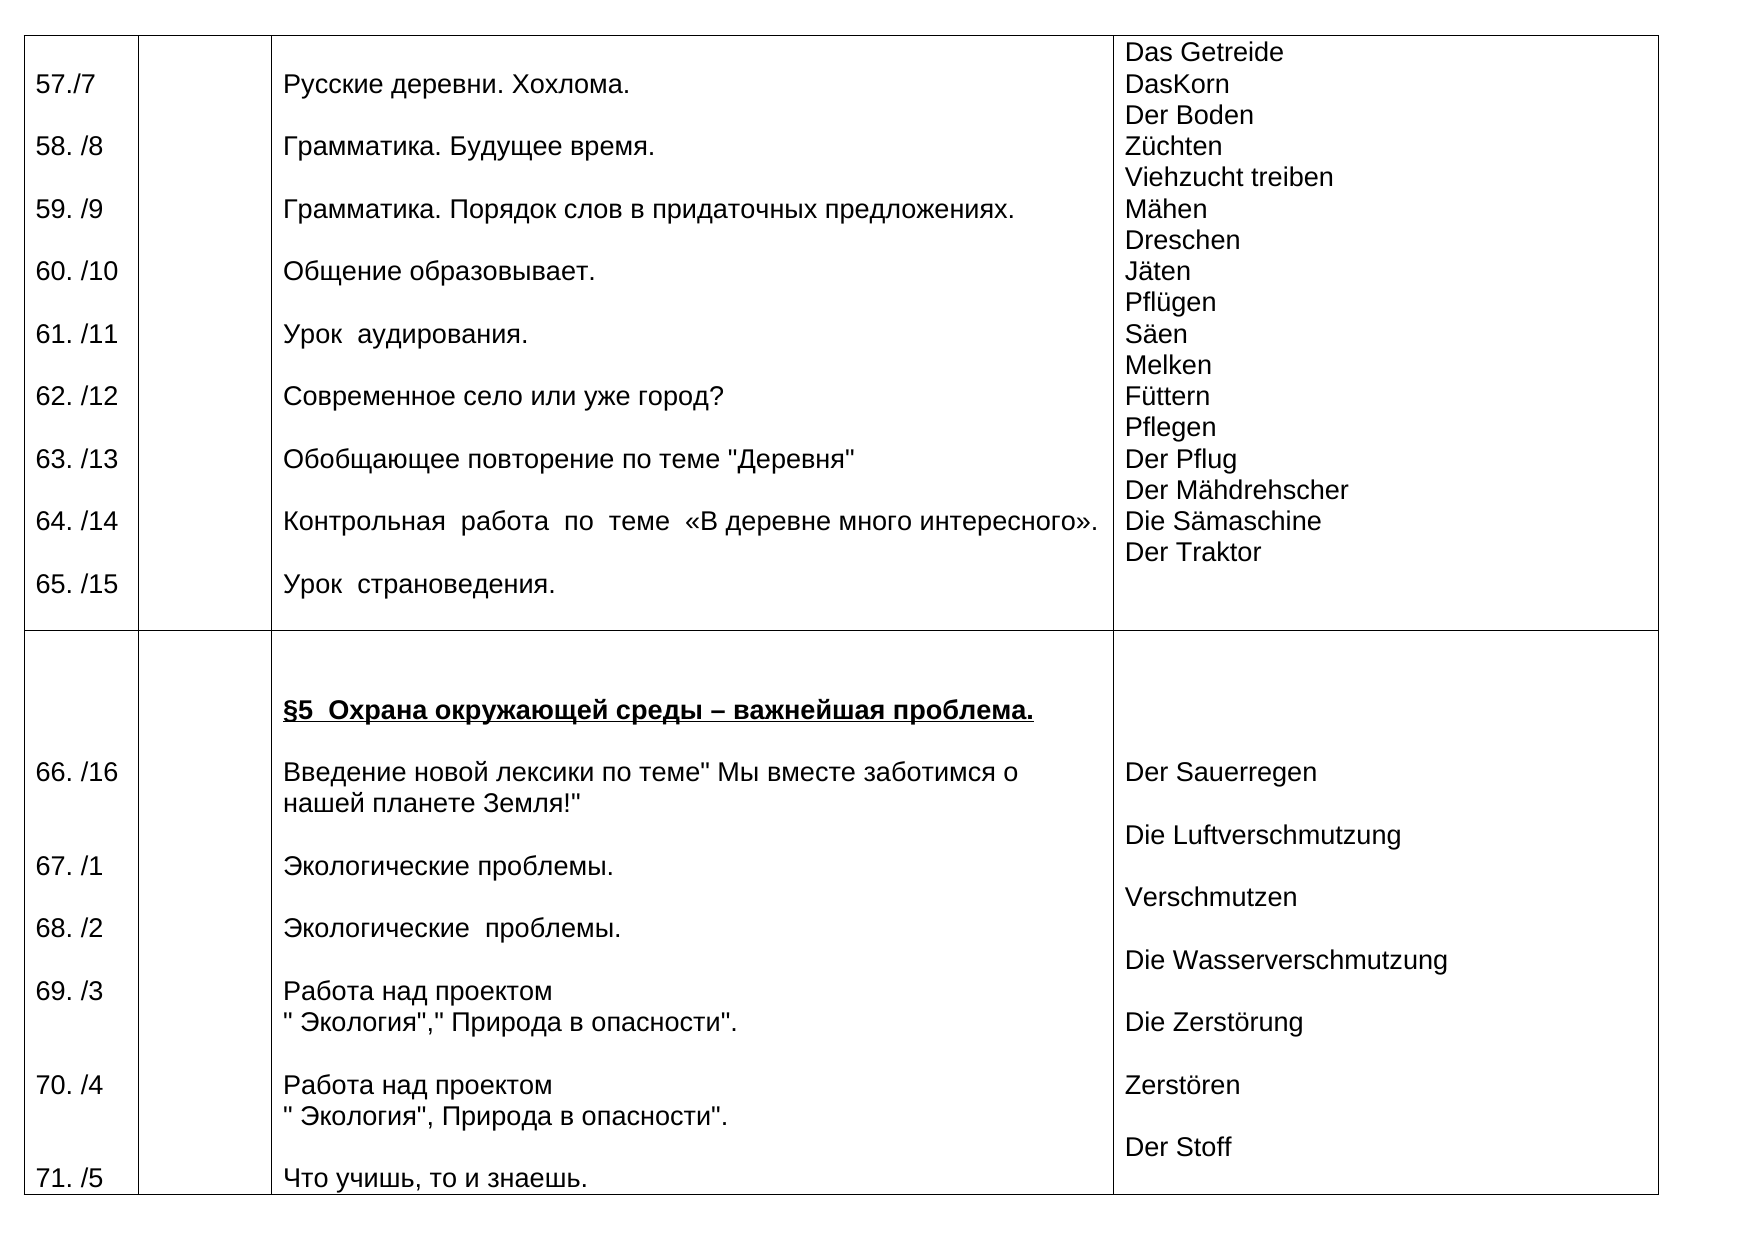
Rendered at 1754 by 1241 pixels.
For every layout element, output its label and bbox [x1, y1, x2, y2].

table_cell [272, 36, 1113, 630]
table_cell [1114, 36, 1658, 630]
table_cell [272, 631, 1113, 1194]
table_cell [1114, 631, 1658, 1194]
table_cell [25, 36, 138, 630]
table_cell [139, 631, 271, 1194]
table_cell [25, 631, 138, 1194]
table_cell [139, 36, 271, 630]
